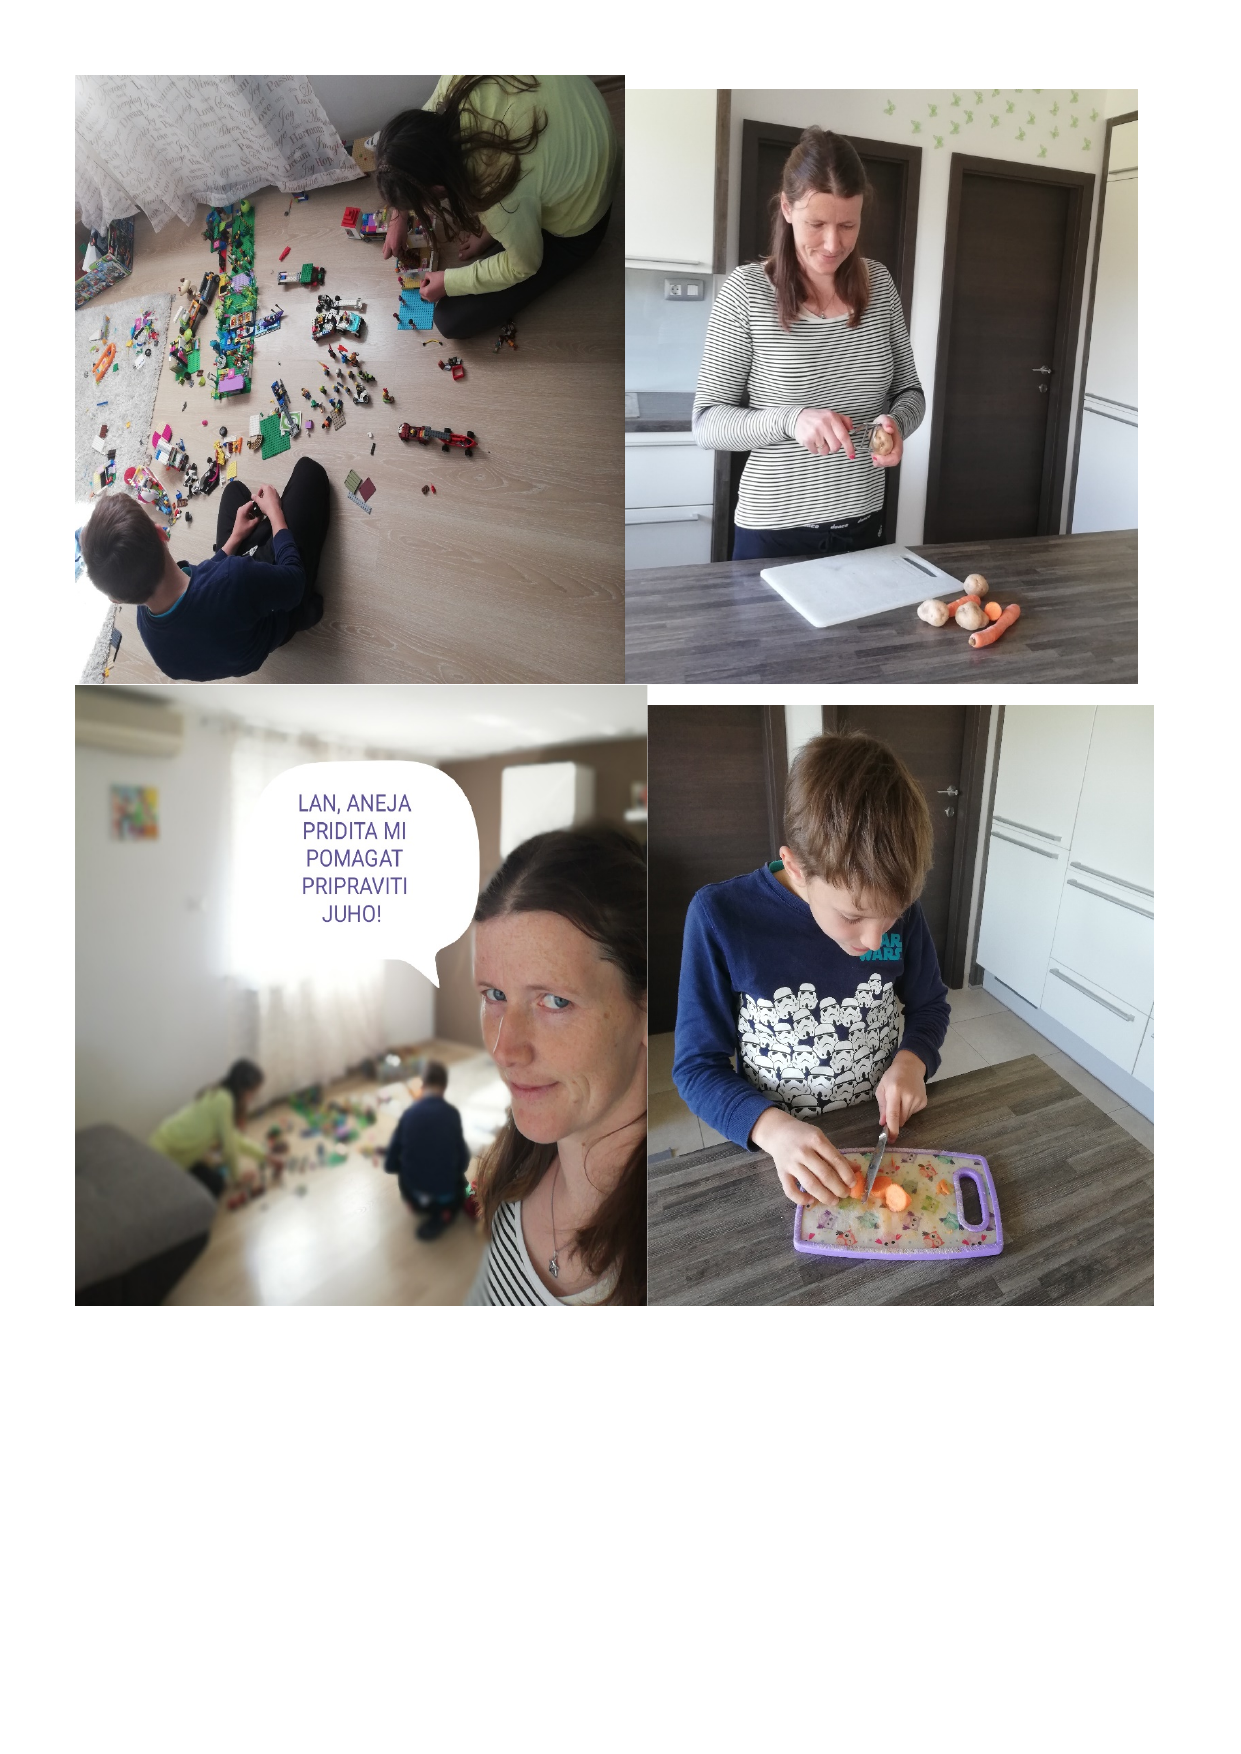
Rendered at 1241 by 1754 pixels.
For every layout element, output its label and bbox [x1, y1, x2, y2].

picture [75, 75, 1138, 684]
picture [75, 685, 1154, 1306]
